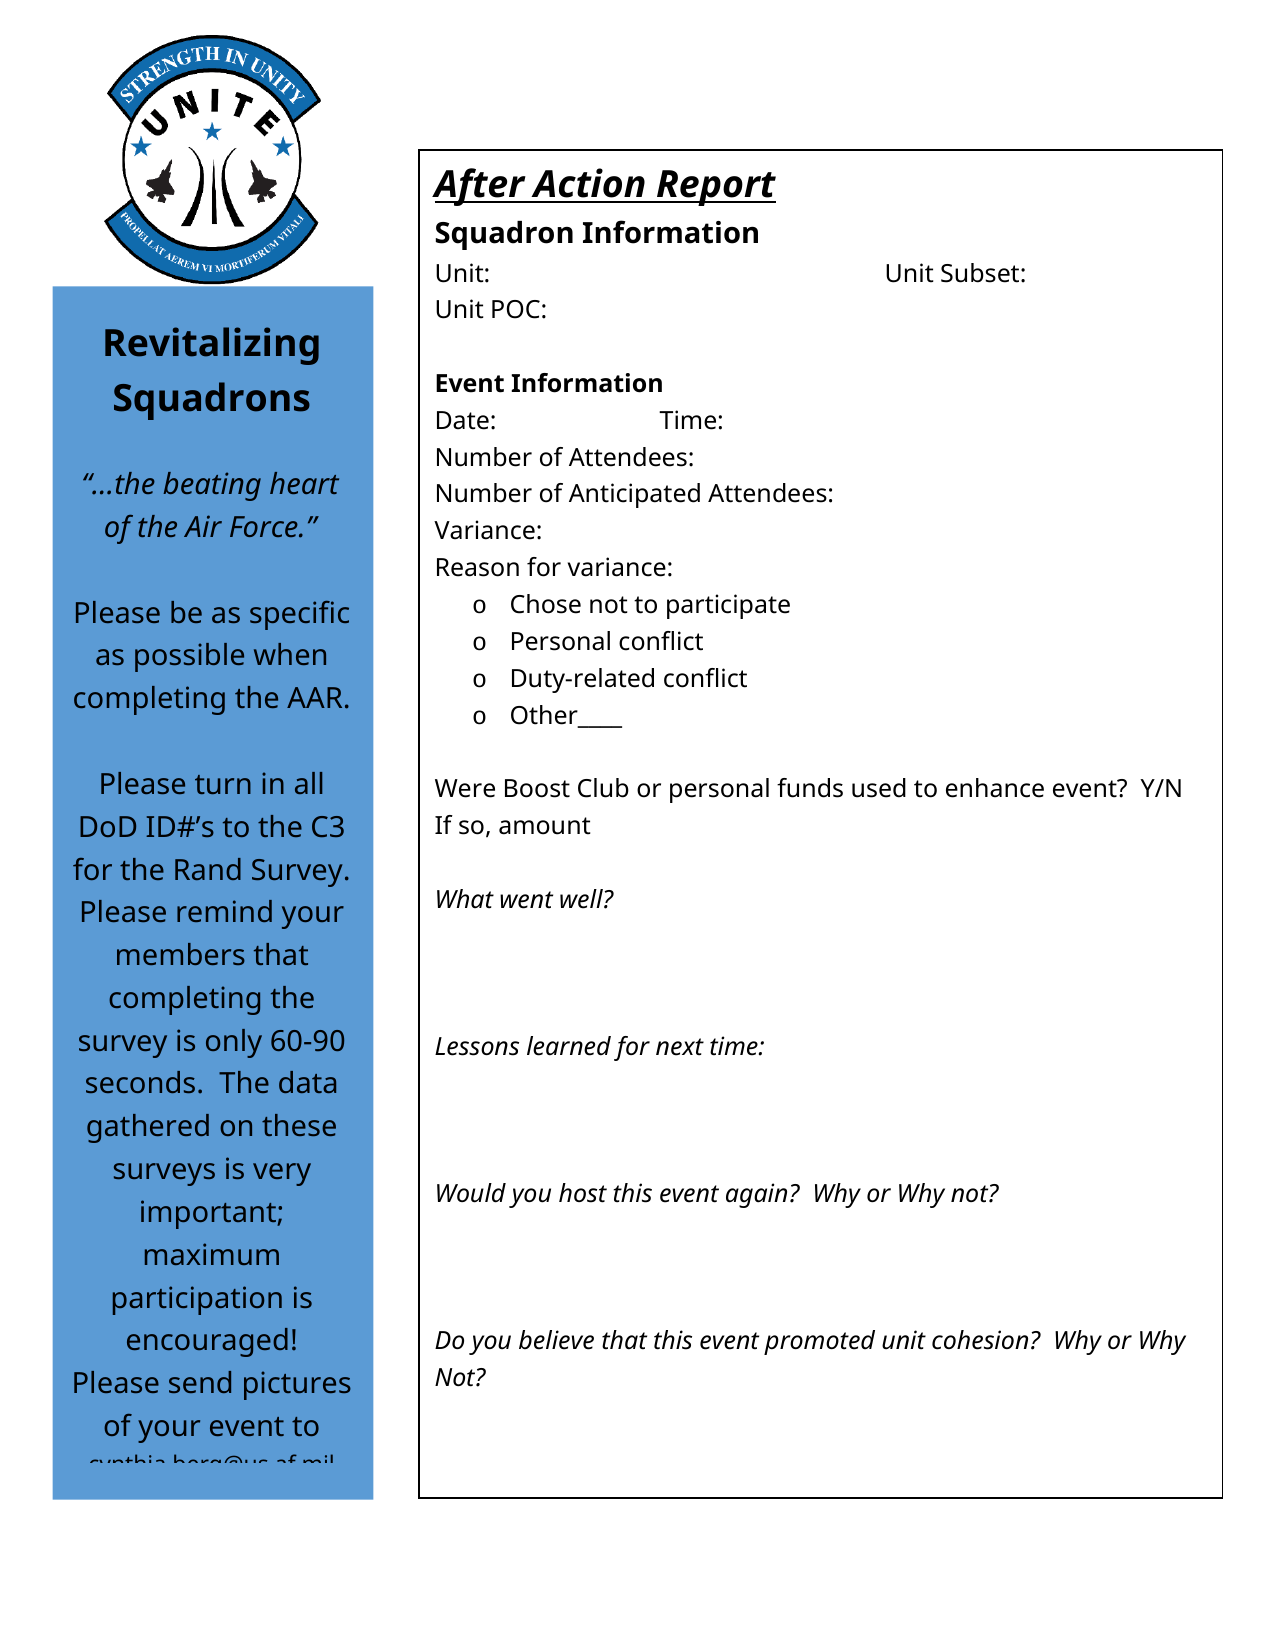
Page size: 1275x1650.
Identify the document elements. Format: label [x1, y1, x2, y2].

picture [86, 0, 331, 316]
